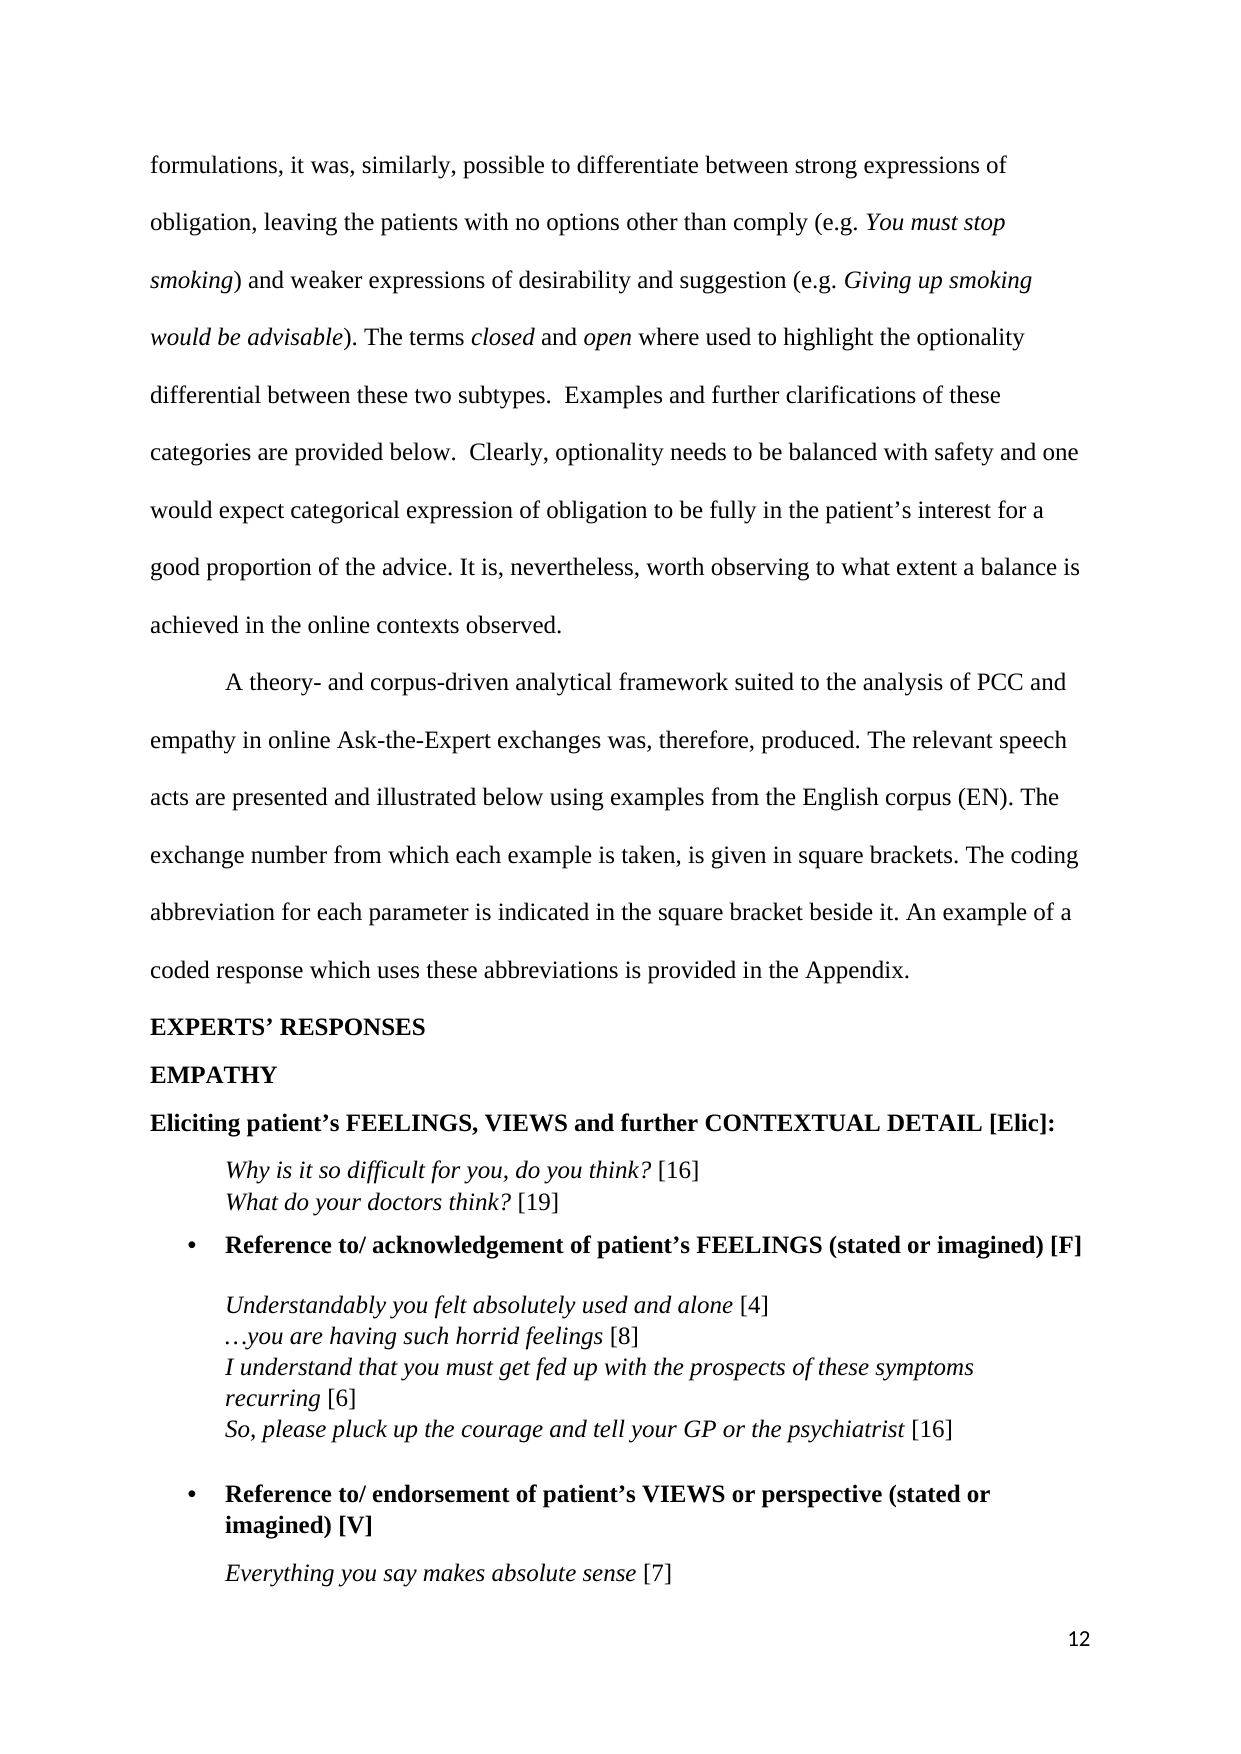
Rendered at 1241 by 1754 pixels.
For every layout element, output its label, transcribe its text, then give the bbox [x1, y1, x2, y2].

text EMPATHY [150, 1060, 1090, 1089]
list Reference to/ endorsement of patient’s VIEWS or perspective (stated or imagined) [V] [187, 1479, 1090, 1539]
text What do your doctors think? [19] [150, 1187, 1090, 1215]
text I understand that you must get fed up with the prospects of these symptoms recurring [6] [150, 1352, 1090, 1412]
text Eliciting patient’s FEELINGS, VIEWS and further CONTEXTUAL DETAIL [Elic]: [150, 1108, 1090, 1137]
list Reference to/ acknowledgement of patient’s FEELINGS (stated or imagined) [F] [187, 1230, 1090, 1259]
text …you are having such horrid feelings [8] [150, 1321, 1090, 1349]
text Everything you say makes absolute sense [7] [225, 1558, 1090, 1587]
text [150, 150, 1090, 639]
text Why is it so difficult for you, do you think? [16] [150, 1156, 1090, 1184]
text EXPERTS’ RESPONSES [150, 1012, 1090, 1041]
text A theory- and corpus-driven analytical framework suited to the analysis of PCC and empathy in online Ask-the-Expert exchanges was, therefore, produced. The relevant speech acts are presented and illustrated below using examples from the English corpus (EN). The exchange number from which each example is taken, is given in square brackets. The coding abbreviation for each parameter is indicated in the square bracket beside it. An example of a coded response which uses these abbreviations is provided in the Appendix. [150, 667, 1090, 984]
text So, please pluck up the courage and tell your GP or the psychiatrist [16] [150, 1414, 1090, 1443]
text Understandably you felt absolutely used and alone [4] [150, 1290, 1090, 1318]
